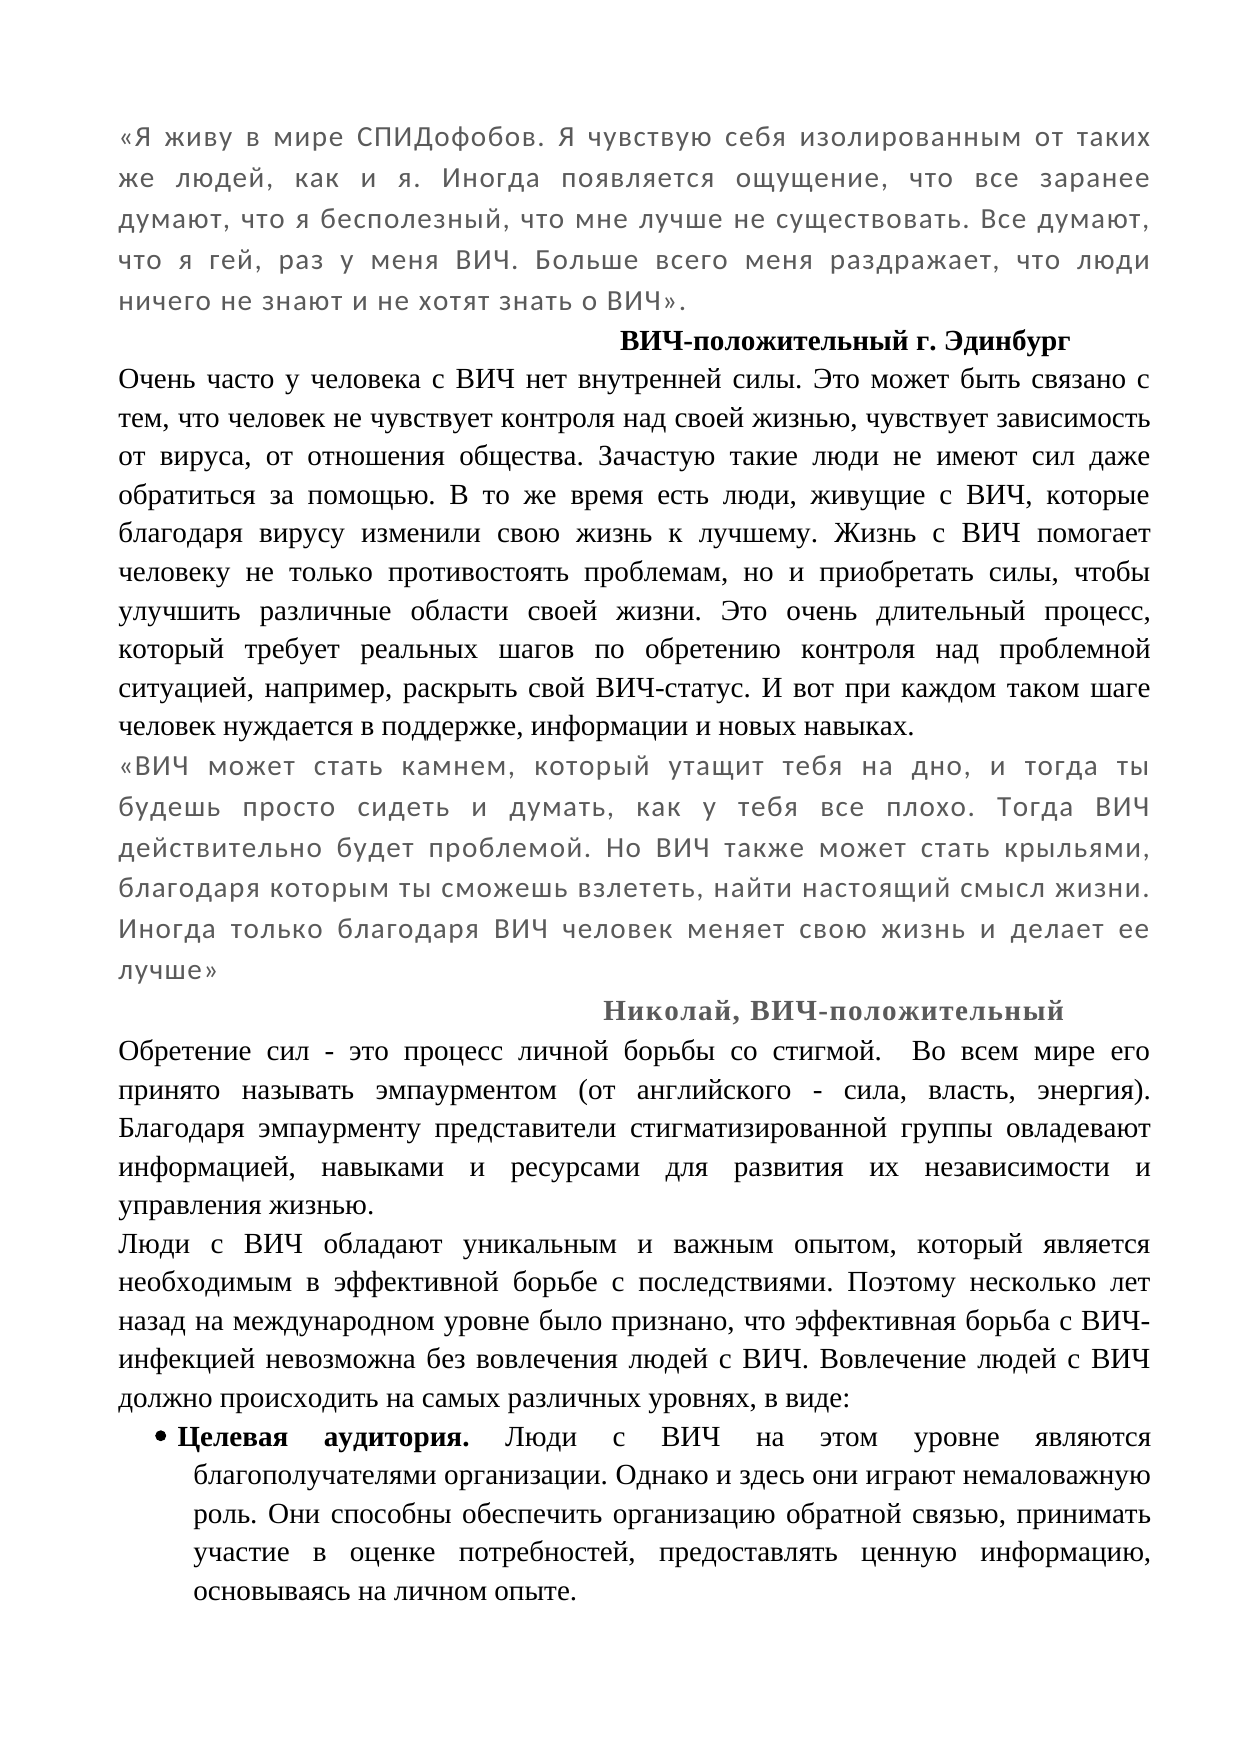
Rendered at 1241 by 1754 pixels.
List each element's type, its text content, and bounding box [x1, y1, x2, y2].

text Очень часто у человека с ВИЧ нет внутренней силы. Это может быть связано с тем, что человек не чувствует контроля над своей жизнью, чувствует зависимость от вируса, от отношения общества. Зачастую такие люди не имеют сил даже обратиться за помощью. В то же время есть люди, живущие с ВИЧ, которые благодаря вирусу изменили свою жизнь к лучшему. Жизнь с ВИЧ помогает человеку не только противостоять проблемам, но и приобретать силы, чтобы улучшить различные области своей жизни. Это очень длительный процесс, который требует реальных шагов по обретению контроля над проблемной ситуацией, например, раскрыть свой ВИЧ-статус. И вот при каждом таком шаге человек нуждается в поддержке, информации и новых навыках. [118, 361, 1152, 742]
subtitle Николай, ВИЧ-положительный [487, 992, 1152, 1028]
text Обретение сил - это процесс личной борьбы со стигмой. Во всем мире его принято называть эмпаурментом (от английского - сила, власть, энергия). Благодаря эмпаурменту представители стигматизированной группы овладевают информацией, навыками и ресурсами для развития их независимости и управления жизнью. [118, 1033, 1152, 1221]
subtitle «Я живу в мире СПИДофобов. Я чувствую себя изолированным от таких же людей, как и я. Иногда появляется ощущение, что все заранее думают, что я бесполезный, что мне лучше не существовать. Все думают, что я гей, раз у меня ВИЧ. Больше всего меня раздражает, что люди ничего не знают и не хотят знать о ВИЧ». [118, 118, 1152, 317]
text ВИЧ-положительный г. Эдинбург [177, 323, 1152, 356]
subtitle «ВИЧ может стать камнем, который утащит тебя на дно, и тогда ты будешь просто сидеть и думать, как у тебя все плохо. Тогда ВИЧ действительно будет проблемой. Но ВИЧ также может стать крыльями, благодаря которым ты сможешь взлететь, найти настоящий смысл жизни. Иногда только благодаря ВИЧ человек меняет свою жизнь и делает ее лучше» [118, 747, 1152, 987]
text Люди с ВИЧ обладают уникальным и важным опытом, который является необходимым в эффективной борьбе с последствиями. Поэтому несколько лет назад на международном уровне было признано, что эффективная борьба с ВИЧ-инфекцией невозможна без вовлечения людей с ВИЧ. Вовлечение людей с ВИЧ должно происходить на самых различных уровнях, в виде: [118, 1226, 1152, 1414]
list Целевая аудитория. Люди с ВИЧ на этом уровне являются благополучателями организации. Однако и здесь они играют немаловажную роль. Они способны обеспечить организацию обратной связью, принимать участие в оценке потребностей, предоставлять ценную информацию, основываясь на личном опыте. [156, 1419, 1152, 1607]
